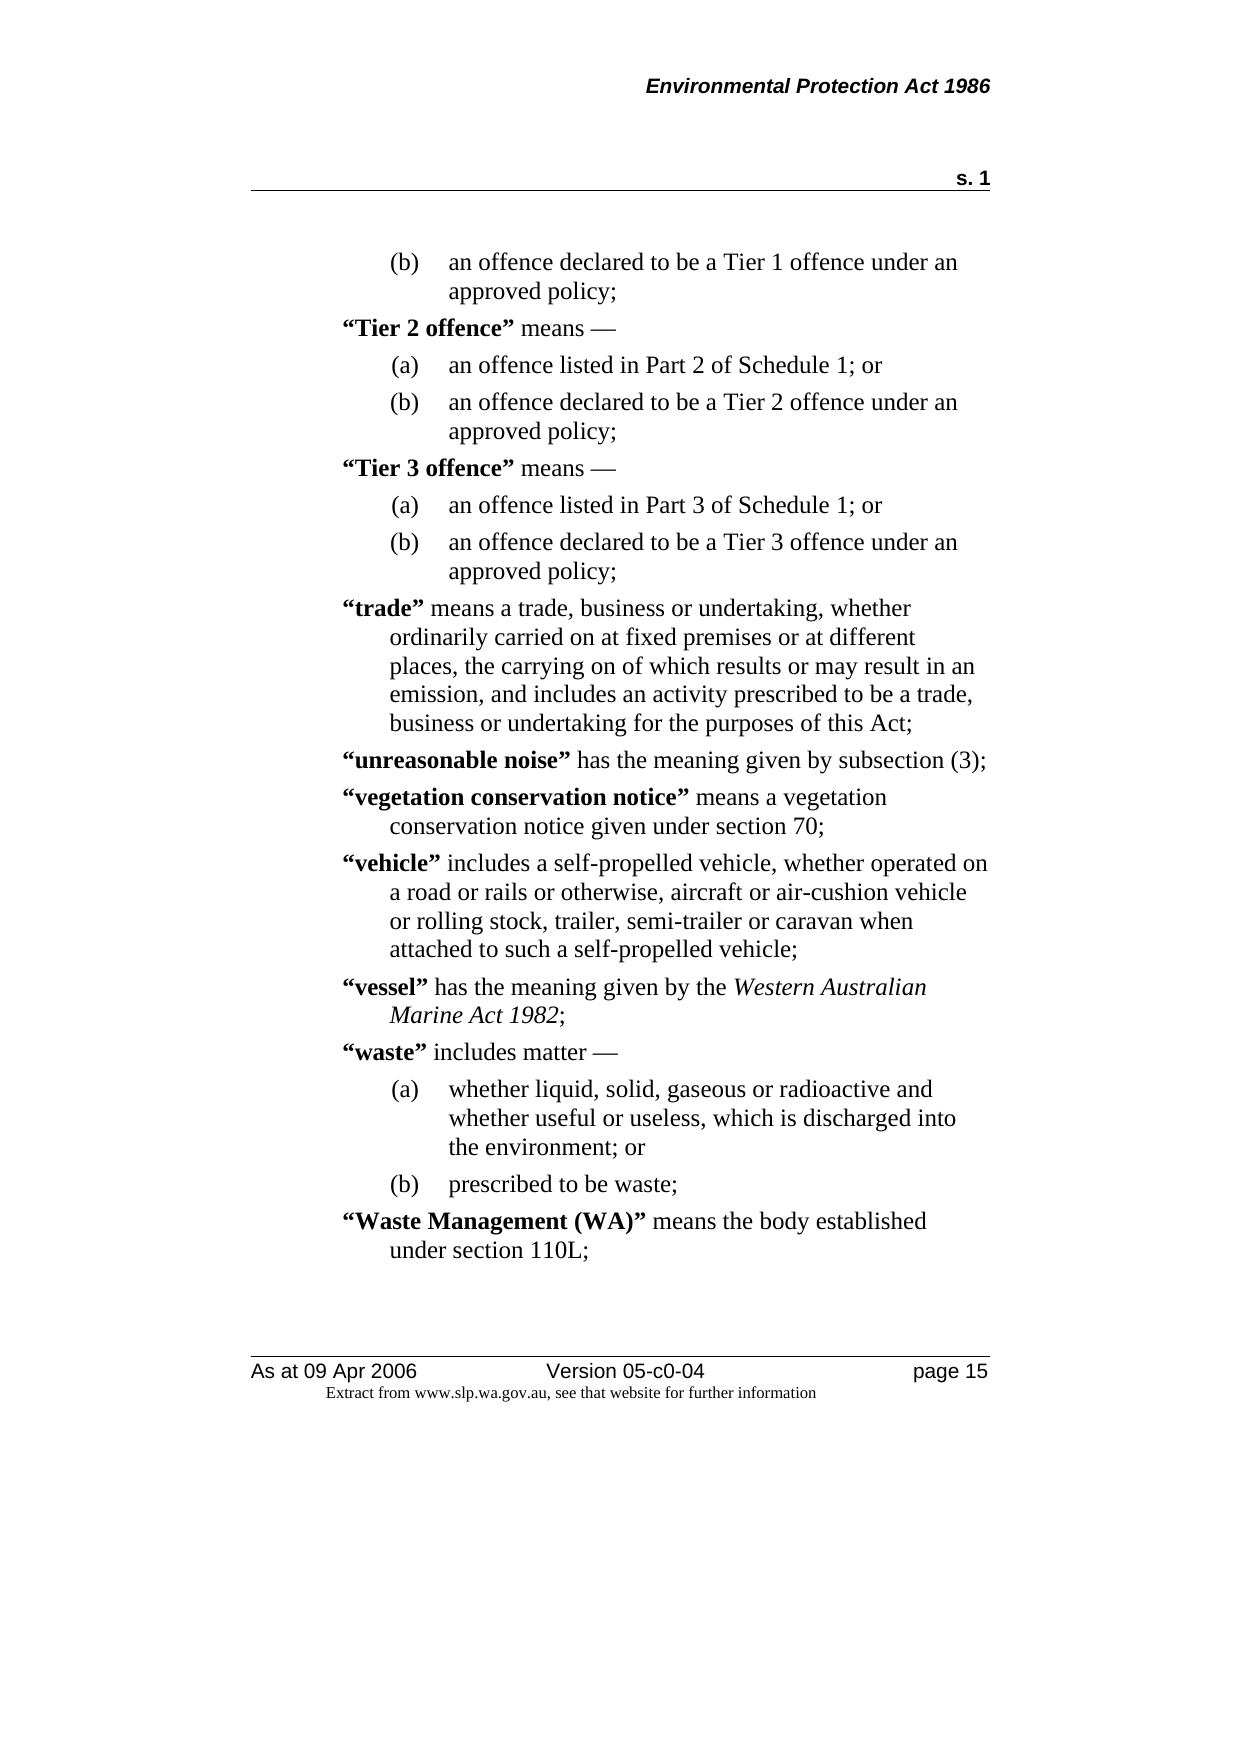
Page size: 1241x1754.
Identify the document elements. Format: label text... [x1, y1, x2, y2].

text (b) an offence declared to be a Tier 1 offence under an approved policy; [251, 247, 990, 305]
text “unreasonable noise” has the meaning given by subsection (3); [251, 745, 990, 774]
text (a) an offence listed in Part 3 of Schedule 1; or [251, 490, 990, 519]
text “Waste Management (WA)” means the body established under section 110L; [251, 1206, 990, 1264]
text “trade” means a trade, business or undertaking, whether ordinarily carried on at fixed premises or at different places, the carrying on of which results or may result in an emission, and includes an activity prescribed to be a trade, business or undertaking for the purposes of this Act; [251, 593, 990, 737]
text (b) prescribed to be waste; [251, 1169, 990, 1198]
text “vessel” has the meaning given by the Western Australian Marine Act 1982; [251, 972, 990, 1029]
text (a) an offence listed in Part 2 of Schedule 1; or [251, 350, 990, 379]
text “Tier 3 offence” means — [251, 453, 990, 482]
text “Tier 2 offence” means — [251, 313, 990, 342]
text “waste” includes matter — [251, 1037, 990, 1066]
text (b) an offence declared to be a Tier 2 offence under an approved policy; [251, 387, 990, 445]
text “vehicle” includes a self-propelled vehicle, whether operated on a road or rails or otherwise, aircraft or air-cushion vehicle or rolling stock, trailer, semi-trailer or caravan when attached to such a self-propelled vehicle; [251, 848, 990, 963]
text “vegetation conservation notice” means a vegetation conservation notice given under section 70; [251, 782, 990, 840]
text (a) whether liquid, solid, gaseous or radioactive and whether useful or useless, which is discharged into the environment; or [251, 1074, 990, 1161]
text (b) an offence declared to be a Tier 3 offence under an approved policy; [251, 527, 990, 585]
